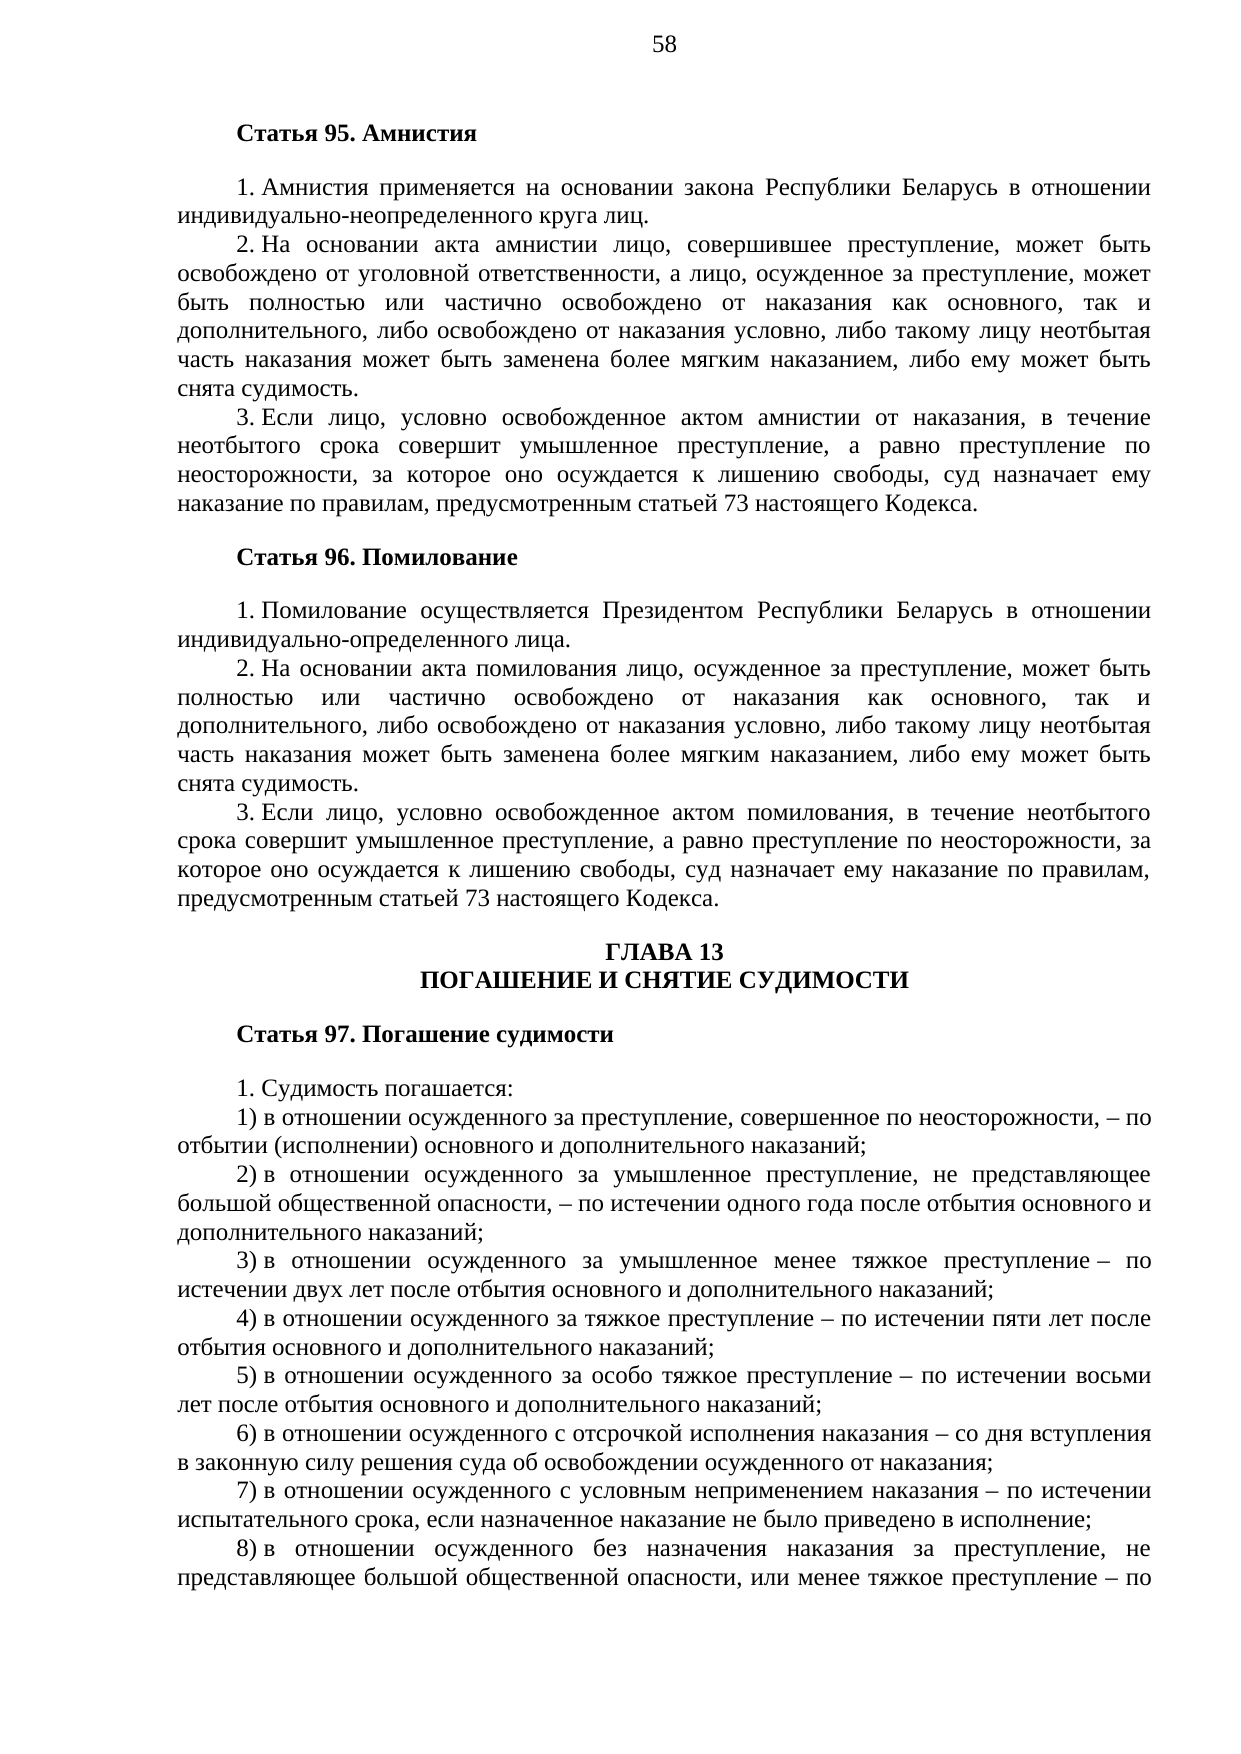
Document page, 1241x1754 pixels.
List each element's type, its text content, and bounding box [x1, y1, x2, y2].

text 6) в отношении осужденного с отсрочкой исполнения наказания – со дня вступления в законную силу решения суда об освобождении осужденного от наказания; [177, 1418, 1152, 1476]
text Статья 97. Погашение судимости [236, 1019, 1152, 1048]
text 1. Помилование осуществляется Президентом Республики Беларусь в отношении индивидуально-определенного лица. [177, 596, 1152, 653]
text 2. На основании акта помилования лицо, осужденное за преступление, может быть полностью или частично освобождено от наказания как основного, так и дополнительного, либо освобождено от наказания условно, либо такому лицу неотбытая часть наказания может быть заменена более мягким наказанием, либо ему может быть снята судимость. [177, 653, 1152, 797]
text 5) в отношении осужденного за особо тяжкое преступление – по истечении восьми лет после отбытия основного и дополнительного наказаний; [177, 1361, 1152, 1418]
text 2) в отношении осужденного за умышленное преступление, не представляющее большой общественной опасности, – по истечении одного года после отбытия основного и дополнительного наказаний; [177, 1159, 1152, 1246]
text 1. Амнистия применяется на основании закона Республики Беларусь в отношении индивидуально-неопределенного круга лиц. [177, 172, 1152, 229]
text Статья 96. Помилование [236, 542, 1152, 571]
text 4) в отношении осужденного за тяжкое преступление – по истечении пяти лет после отбытия основного и дополнительного наказаний; [177, 1303, 1152, 1361]
text Статья 95. Амнистия [236, 118, 1152, 147]
text 3. Если лицо, условно освобожденное актом амнистии от наказания, в течение неотбытого срока совершит умышленное преступление, а равно преступление по неосторожности, за которое оно осуждается к лишению свободы, суд назначает ему наказание по правилам, предусмотренным статьей 73 настоящего Кодекса. [177, 402, 1152, 517]
text 2. На основании акта амнистии лицо, совершившее преступление, может быть освобождено от уголовной ответственности, а лицо, осужденное за преступление, может быть полностью или частично освобождено от наказания как основного, так и дополнительного, либо освобождено от наказания условно, либо такому лицу неотбытая часть наказания может быть заменена более мягким наказанием, либо ему может быть снята судимость. [177, 229, 1152, 402]
text 3. Если лицо, условно освобожденное актом помилования, в течение неотбытого срока совершит умышленное преступление, а равно преступление по неосторожности, за которое оно осуждается к лишению свободы, суд назначает ему наказание по правилам, предусмотренным статьей 73 настоящего Кодекса. [177, 797, 1152, 912]
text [177, 1533, 1152, 1591]
text 7) в отношении осужденного с условным неприменением наказания – по истечении испытательного срока, если назначенное наказание не было приведено в исполнение; [177, 1476, 1152, 1533]
text 1. Судимость погашается: [177, 1073, 1152, 1102]
text ГЛАВА 13 ПОГАШЕНИЕ И СНЯТИЕ СУДИМОСТИ [177, 937, 1152, 994]
text 3) в отношении осужденного за умышленное менее тяжкое преступление – по истечении двух лет после отбытия основного и дополнительного наказаний; [177, 1246, 1152, 1303]
text 1) в отношении осужденного за преступление, совершенное по неосторожности, – по отбытии (исполнении) основного и дополнительного наказаний; [177, 1102, 1152, 1159]
